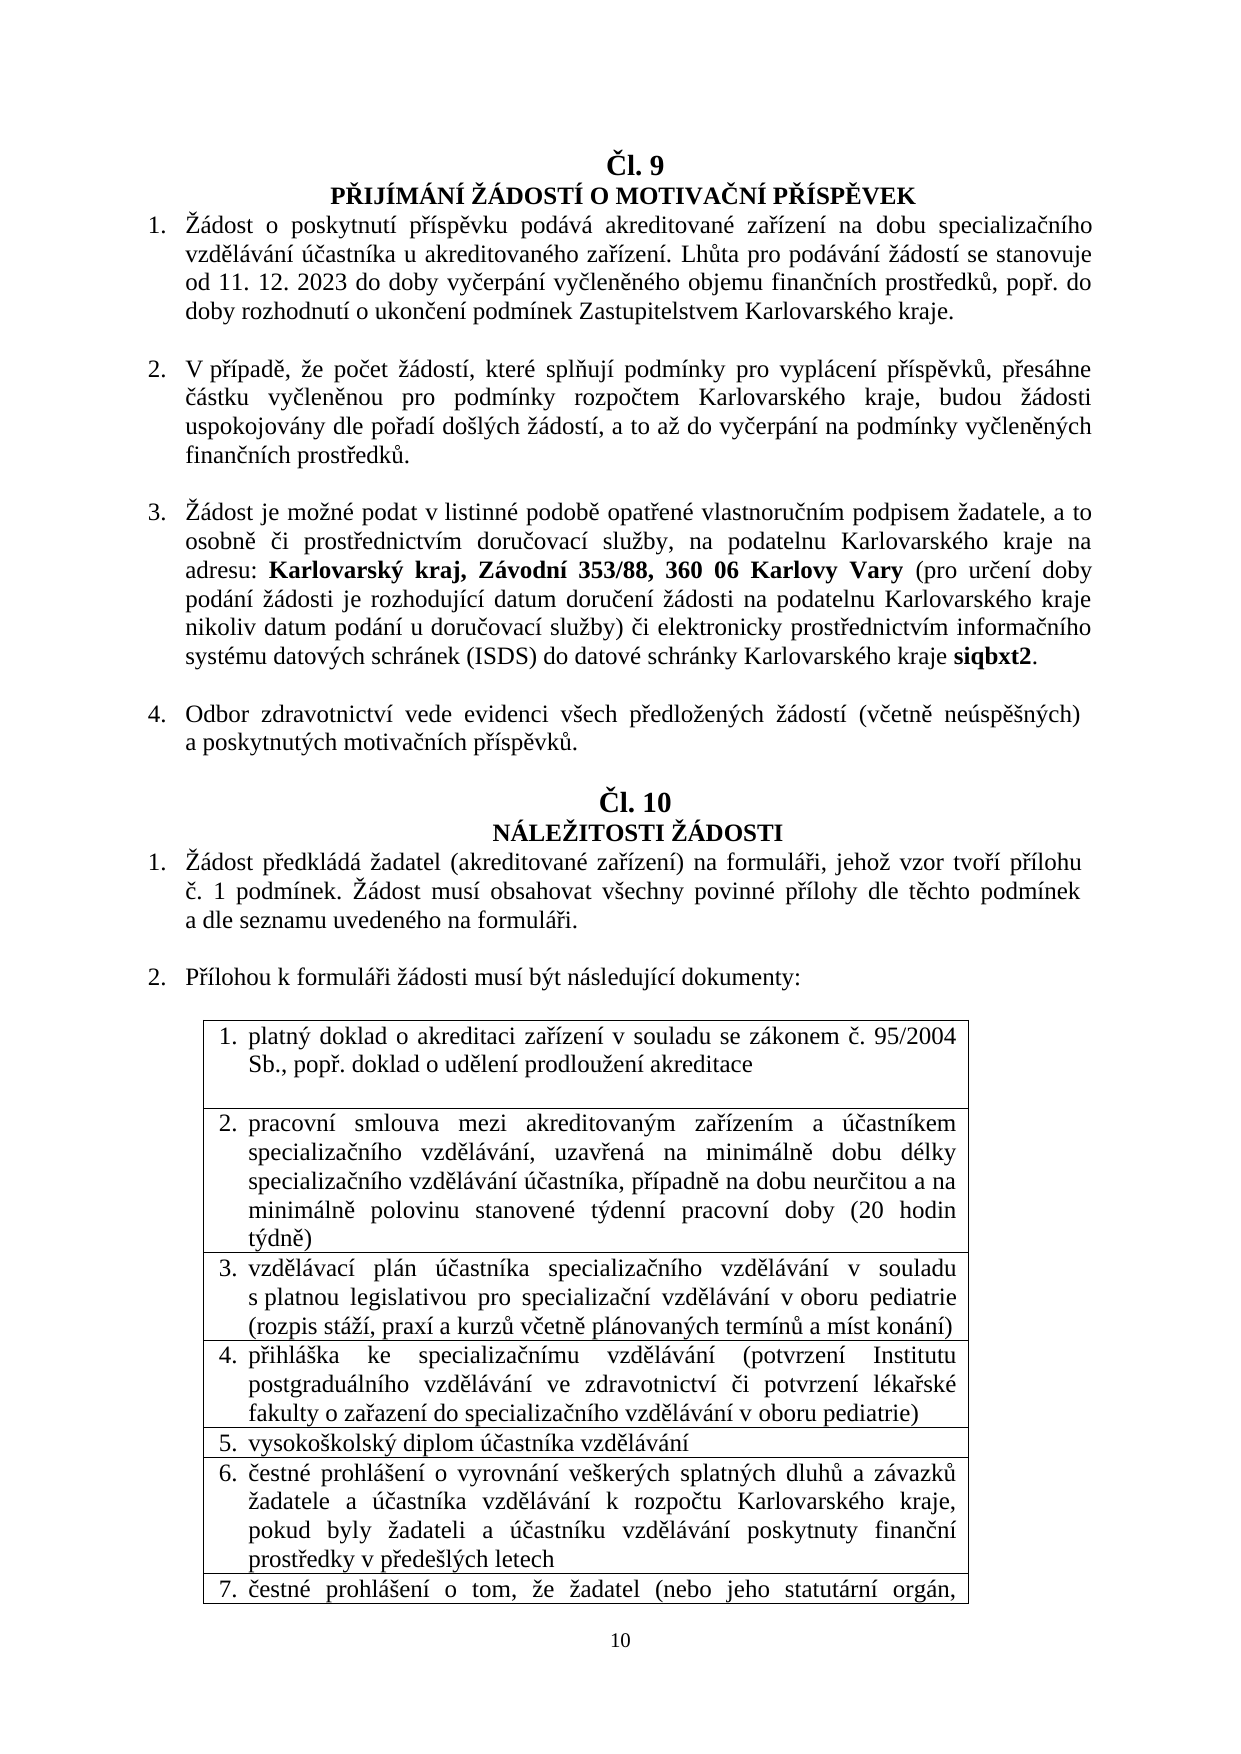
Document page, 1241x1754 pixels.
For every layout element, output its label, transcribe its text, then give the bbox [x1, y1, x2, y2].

list Žádost předkládá žadatel (akreditované zařízení) na formuláři, jehož vzor tvoří přílohu č. 1 podmínek. Žádost musí obsahovat všechny povinné přílohy dle těchto podmínek a dle seznamu uvedeného na formuláři. [148, 847, 1092, 933]
list Odbor zdravotnictví vede evidenci všech předložených žádostí (včetně neúspěšných) a poskytnutých motivačních příspěvků. [148, 699, 1092, 756]
table_cell vzdělávací plán účastníka specializačního vzdělávání v souladu s platnou legislativou pro specializační vzdělávání v oboru pediatrie (rozpis stáží, praxí a kurzů včetně plánovaných termínů a míst konání) [204, 1253, 968, 1339]
table_header platný doklad o akreditaci zařízení v souladu se zákonem č. 95/2004 Sb., popř. doklad o udělení prodloužení akreditace [204, 1021, 968, 1107]
table_cell přihláška ke specializačnímu vzdělávání (potvrzení Institutu postgraduálního vzdělávání ve zdravotnictví či potvrzení lékařské fakulty o zařazení do specializačního vzdělávání v oboru pediatrie) [204, 1341, 968, 1427]
table_cell čestné prohlášení o vyrovnání veškerých splatných dluhů a závazků žadatele a účastníka vzdělávání k rozpočtu Karlovarského kraje, pokud byly žadateli a účastníku vzdělávání poskytnuty finanční prostředky v předešlých letech [204, 1458, 968, 1573]
text Čl. 9 [177, 148, 1092, 181]
list Žádost je možné podat v listinné podobě opatřené vlastnoručním podpisem žadatele, a to osobně či prostřednictvím doručovací služby, na podatelnu Karlovarského kraje na adresu: Karlovarský kraj, Závodní 353/88, 360 06 Karlovy Vary (pro určení doby podání žádosti je rozhodující datum doručení žádosti na podatelnu Karlovarského kraje nikoliv datum podání u doručovací služby) či elektronicky prostřednictvím informačního systému datových schránek (ISDS) do datové schránky Karlovarského kraje siqbxt2. [148, 497, 1092, 670]
table_cell vysokoškolský diplom účastníka vzdělávání [204, 1428, 968, 1457]
text Čl. 10 [177, 785, 1092, 818]
text NÁLEŽITOSTI ŽÁDOSTI [177, 818, 1092, 847]
list Přílohou k formuláři žádosti musí být následující dokumenty: [148, 962, 1092, 991]
table_cell pracovní smlouva mezi akreditovaným zařízením a účastníkem specializačního vzdělávání, uzavřená na minimálně dobu délky specializačního vzdělávání účastníka, případně na dobu neurčitou a na minimálně polovinu stanovené týdenní pracovní doby (20 hodin týdně) [204, 1109, 968, 1252]
list Žádost o poskytnutí příspěvku podává akreditované zařízení na dobu specializačního vzdělávání účastníka u akreditovaného zařízení. Lhůta pro podávání žádostí se stanovuje od 11. 12. 2023 do doby vyčerpání vyčleněného objemu finančních prostředků, popř. do doby rozhodnutí o ukončení podmínek Zastupitelstvem Karlovarského kraje. [148, 210, 1092, 325]
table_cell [204, 1574, 968, 1602]
list V případě, že počet žádostí, které splňují podmínky pro vyplácení příspěvků, přesáhne částku vyčleněnou pro podmínky rozpočtem Karlovarského kraje, budou žádosti uspokojovány dle pořadí došlých žádostí, a to až do vyčerpání na podmínky vyčleněných finančních prostředků. [148, 354, 1092, 469]
text PŘIJÍMÁNÍ ŽÁDOSTÍ O MOTIVAČNÍ PŘÍSPĚVEK [148, 181, 1092, 210]
